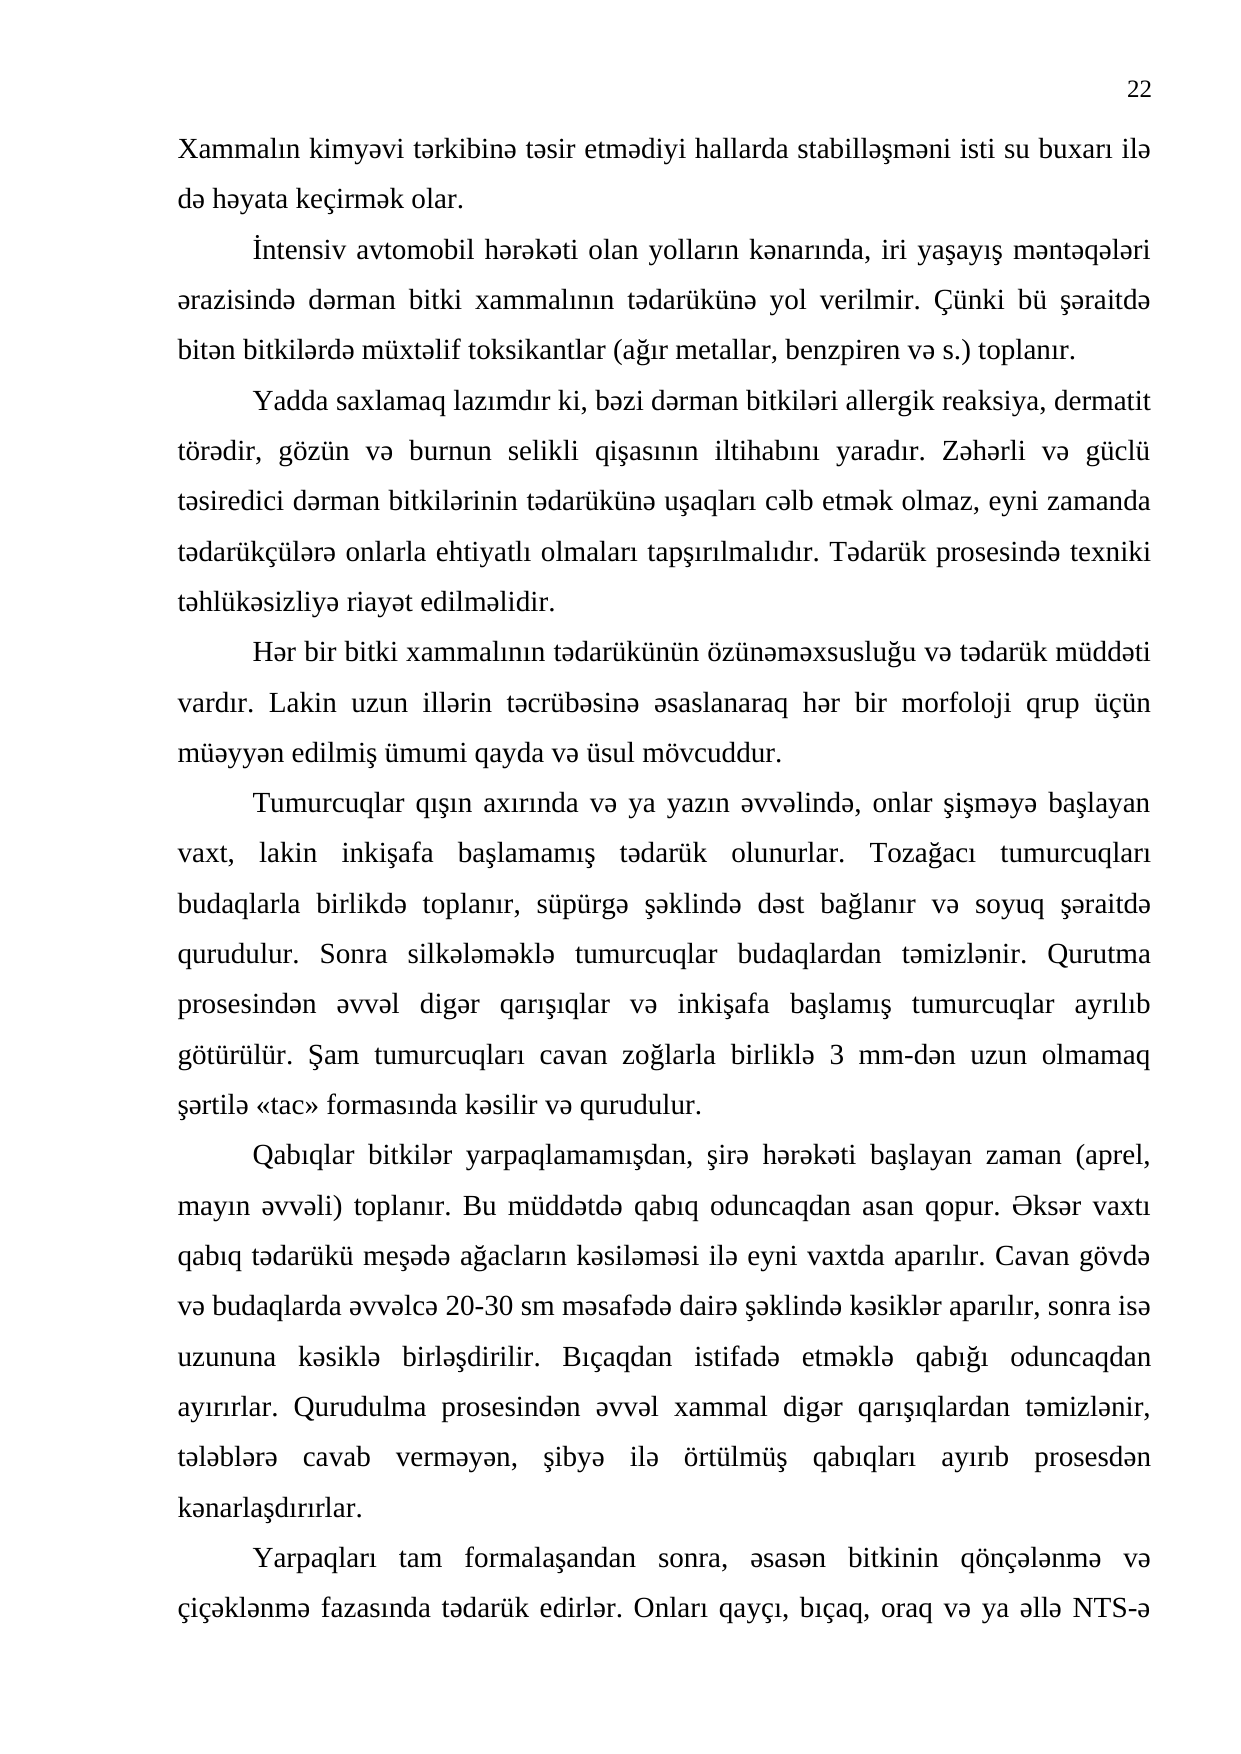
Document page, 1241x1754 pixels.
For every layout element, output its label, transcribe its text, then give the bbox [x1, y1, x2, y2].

text Qabıqlar bitkilər yarpaqlamamışdan, şirə hərəkəti başlayan zaman (aprel, mayın əvvəli) toplanır. Bu müddətdə qabıq oduncaqdan asan qopur. Əksər vaxtı qabıq tədarükü meşədə ağacların kəsiləməsi ilə eyni vaxtda aparılır. Cavan gövdə və budaqlarda əvvəlcə 20-30 sm məsafədə dairə şəklində kəsiklər aparılır, sonra isə uzununa kəsiklə birləşdirilir. Bıçaqdan istifadə etməklə qabığı oduncaqdan ayırırlar. Qurudulma prosesindən əvvəl xammal digər qarışıqlardan təmizlənir, tələblərə cavab verməyən, şibyə ilə örtülmüş qabıqları ayırıb prosesdən kənarlaşdırırlar. [177, 1137, 1152, 1523]
text İntensiv avtomobil hərəkəti olan yolların kənarında, iri yaşayış məntəqələri ərazisində dərman bitki xammalının tədarükünə yol verilmir. Çünki bü şəraitdə bitən bitkilərdə müxtəlif toksikantlar (ağır metallar, benzpiren və s.) toplanır. [177, 232, 1152, 366]
text Hər bir bitki xammalının tədarükünün özünəməxsusluğu və tədarük müddəti vardır. Lakin uzun illərin təcrübəsinə əsaslanaraq hər bir morfoloji qrup üçün müəyyən edilmiş ümumi qayda və üsul mövcuddur. [177, 634, 1152, 768]
text Yadda saxlamaq lazımdır ki, bəzi dərman bitkiləri allergik reaksiya, dermatit törədir, gözün və burnun selikli qişasının iltihabını yaradır. Zəhərli və güclü təsiredici dərman bitkilərinin tədarükünə uşaqları cəlb etmək olmaz, eyni zamanda tədarükçülərə onlarla ehtiyatlı olmaları tapşırılmalıdır. Tədarük prosesində texniki təhlükəsizliyə riayət edilməlidir. [177, 383, 1152, 618]
text Tumurcuqlar qışın axırında və ya yazın əvvəlində, onlar şişməyə başlayan vaxt, lakin inkişafa başlamamış tədarük olunurlar. Tozağacı tumurcuqları budaqlarla birlikdə toplanır, süpürgə şəklində dəst bağlanır və soyuq şəraitdə qurudulur. Sonra silkələməklə tumurcuqlar budaqlardan təmizlənir. Qurutma prosesindən əvvəl digər qarışıqlar və inkişafa başlamış tumurcuqlar ayrılıb götürülür. Şam tumurcuqları cavan zoğlarla birliklə 3 mm-dən uzun olmamaq şərtilə «tac» formasında kəsilir və qurudulur. [177, 785, 1152, 1121]
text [177, 1540, 1152, 1624]
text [177, 131, 1152, 215]
